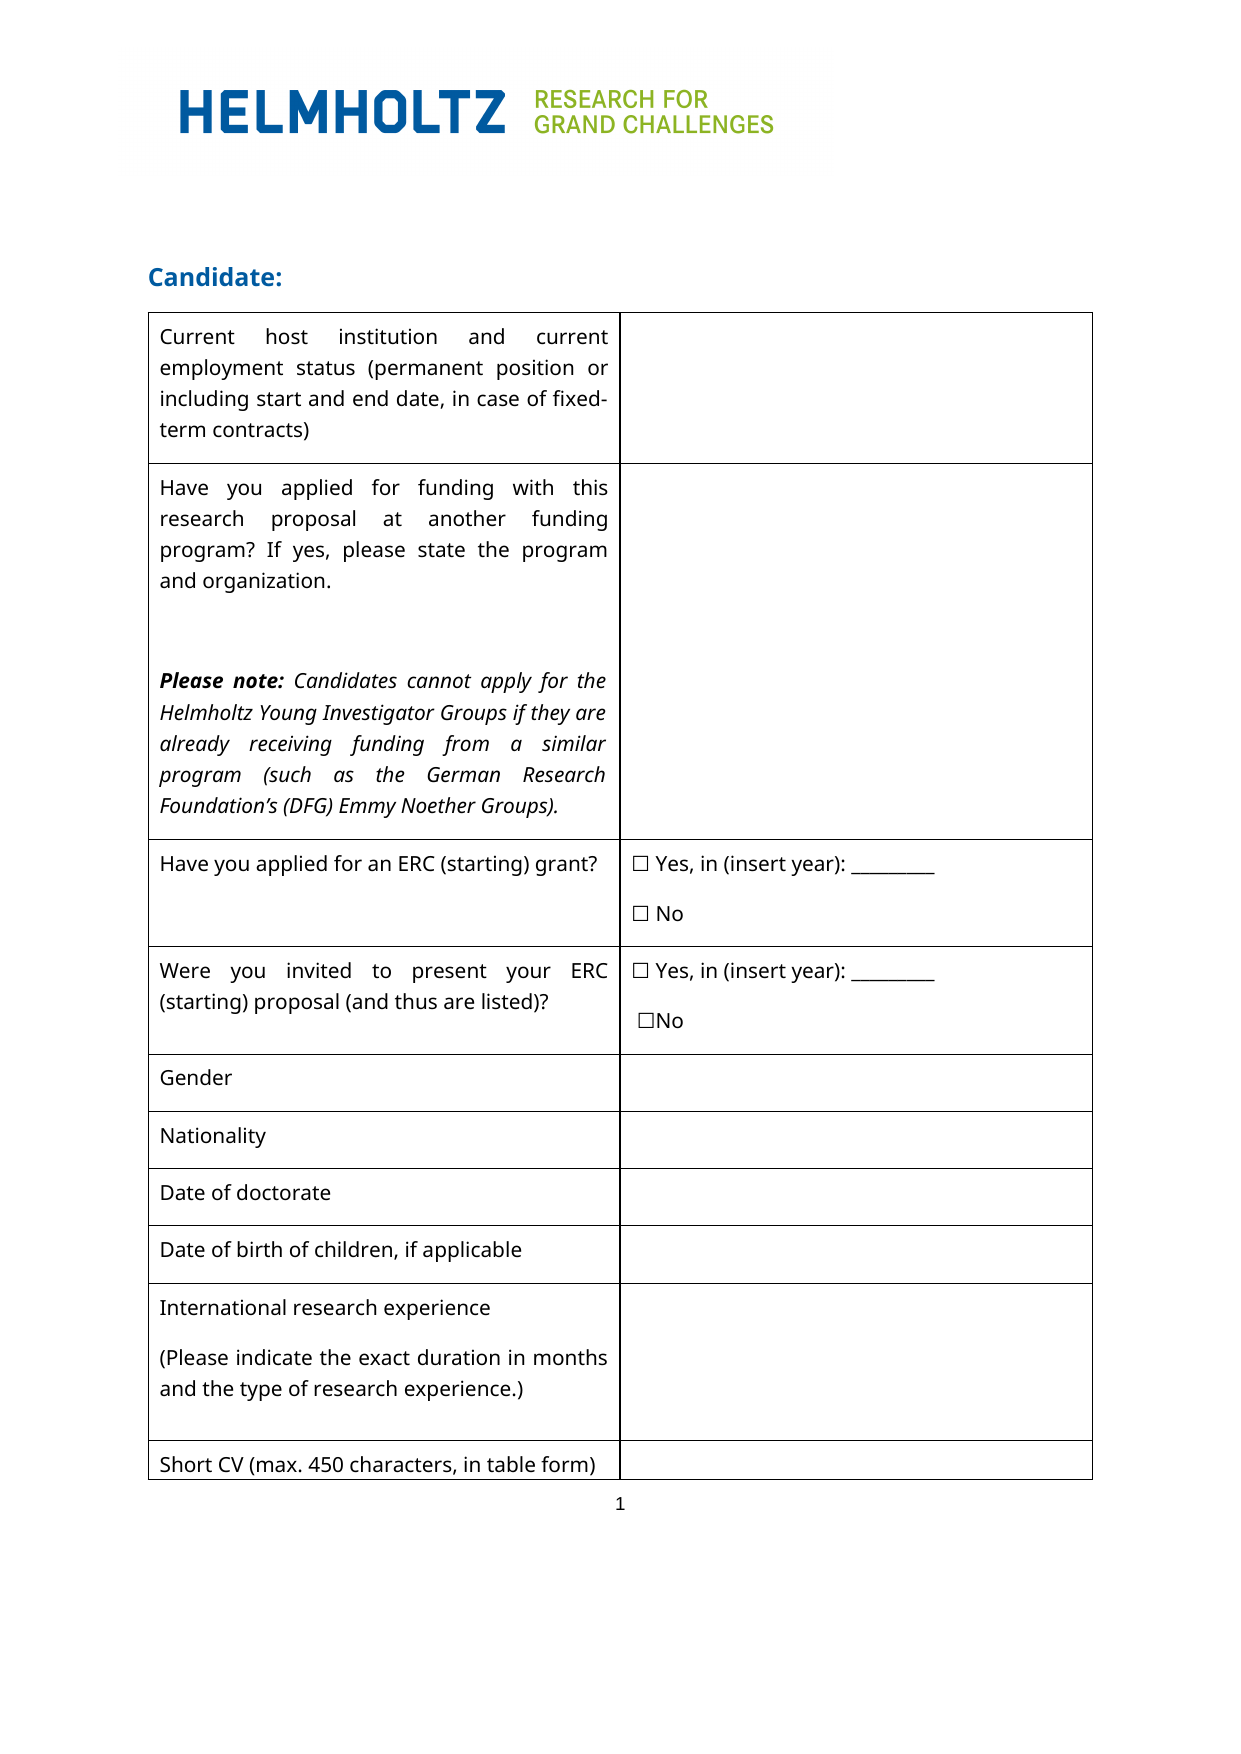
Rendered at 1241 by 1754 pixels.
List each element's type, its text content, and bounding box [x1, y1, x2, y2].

table_cell [621, 1226, 1092, 1283]
table_cell [621, 464, 1092, 839]
table_cell Nationality [149, 1112, 619, 1168]
table_cell Short CV (max. 450 characters, in table form) (Please include working experience, Ph.D. and academic studies; please indicate durations) [149, 1441, 619, 1478]
table_cell Gender [149, 1055, 619, 1111]
table_header [621, 313, 1092, 463]
table_cell Have you applied for an ERC (starting) grant? [149, 840, 619, 946]
table_cell Date of doctorate [149, 1169, 619, 1225]
table_cell Were you invited to present your ERC (starting) proposal (and thus are listed)? [149, 947, 619, 1053]
table_cell [621, 1112, 1092, 1168]
table_cell Have you applied for funding with this research proposal at another funding program? If yes, please state the program and organization. Please note: Candidates cannot apply for the Helmholtz Young Investigator Groups if they are already receiving funding from a similar program (such as the German Research Foundation’s (DFG) Emmy Noether Groups). [149, 464, 619, 839]
picture [118, 47, 835, 176]
table_cell Yes, in (insert year): _________ No [621, 840, 1092, 946]
table_cell [621, 1055, 1092, 1111]
table_cell [621, 1284, 1092, 1440]
table_cell Yes, in (insert year): _________ No [621, 947, 1092, 1053]
table_cell International research experience (Please indicate the exact duration in months and the type of research experience.) [149, 1284, 619, 1440]
table_cell [621, 1441, 1092, 1478]
table_header Current host institution and current employment status (permanent position or including start and end date, in case of fixed-term contracts) [149, 313, 619, 463]
table_cell [621, 1169, 1092, 1225]
text Candidate: [148, 262, 1093, 293]
table_cell Date of birth of children, if applicable [149, 1226, 619, 1283]
